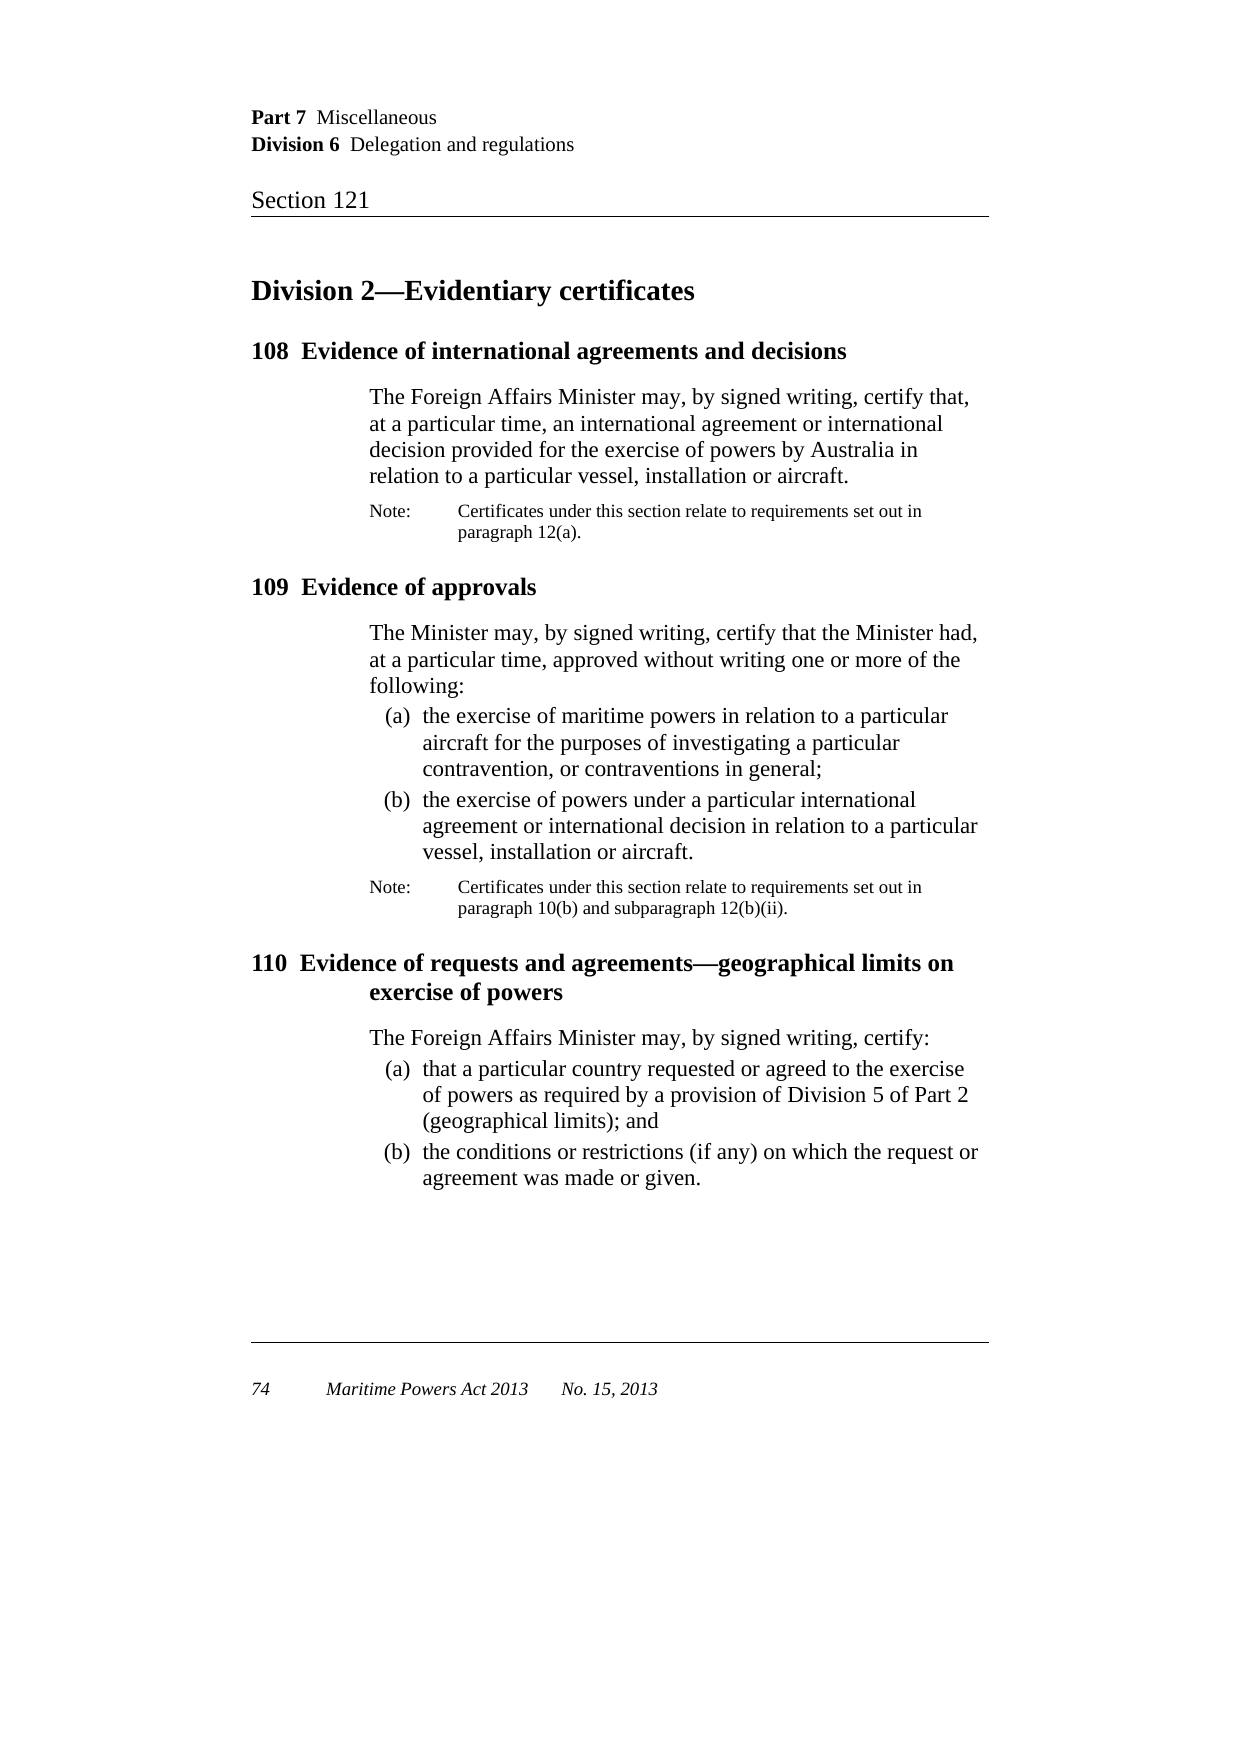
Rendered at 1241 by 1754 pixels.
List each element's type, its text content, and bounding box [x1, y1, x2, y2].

text Note: Certificates under this section relate to requirements set out in paragraph 12(a). [369, 501, 989, 543]
text (a) that a particular country requested or agreed to the exercise of powers as required by a provision of Division 5 of Part 2 (geographical limits); and [251, 1055, 989, 1134]
text (b) the exercise of powers under a particular international agreement or international decision in relation to a particular vessel, installation or aircraft. [251, 786, 989, 865]
text Division 2—Evidentiary certificates [251, 273, 989, 307]
text 108 Evidence of international agreements and decisions [251, 336, 989, 364]
text The Foreign Affairs Minister may, by signed writing, certify: [251, 1024, 989, 1051]
text Note: Certificates under this section relate to requirements set out in paragraph 10(b) and subparagraph 12(b)(ii). [369, 877, 989, 919]
text 109 Evidence of approvals [251, 572, 989, 601]
text 110 Evidence of requests and agreements—geographical limits on exercise of powers [251, 948, 989, 1005]
text (b) the conditions or restrictions (if any) on which the request or agreement was made or given. [251, 1138, 989, 1191]
text (a) the exercise of maritime powers in relation to a particular aircraft for the purposes of investigating a particular contravention, or contraventions in general; [251, 702, 989, 782]
text The Foreign Affairs Minister may, by signed writing, certify that, at a particular time, an international agreement or international decision provided for the exercise of powers by Australia in relation to a particular vessel, installation or aircraft. [251, 383, 989, 489]
text The Minister may, by signed writing, certify that the Minister had, at a particular time, approved without writing one or more of the following: [251, 619, 989, 698]
